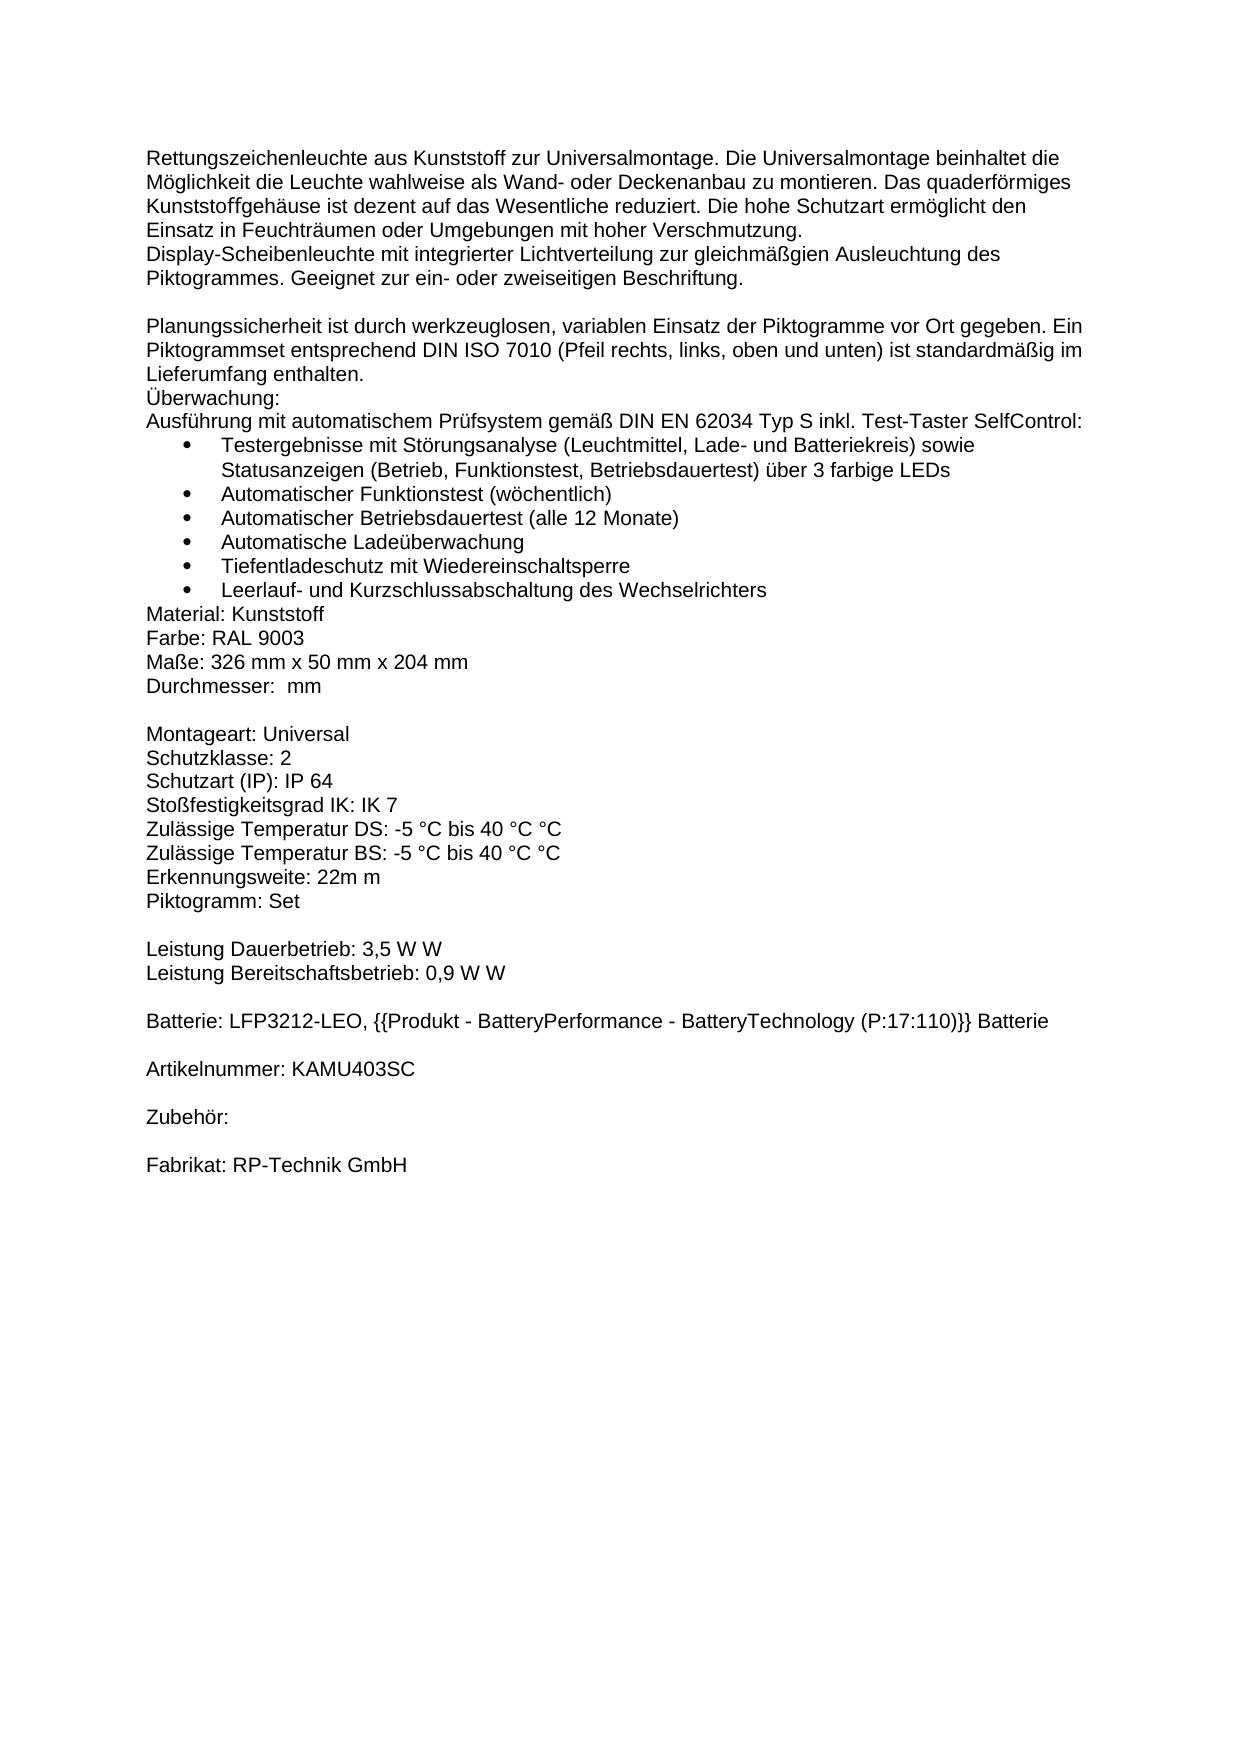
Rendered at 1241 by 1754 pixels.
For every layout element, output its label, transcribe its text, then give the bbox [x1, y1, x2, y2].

list Tiefentladeschutz mit Wiedereinschaltsperre [183, 553, 1094, 578]
text Maße: 326 mm x 50 mm x 204 mm [146, 649, 1094, 673]
text Ausführung mit automatischem Prüfsystem gemäß DIN EN 62034 Typ S inkl. Test-Taster SelfControl: [146, 409, 1094, 433]
text Zubehör: [146, 1105, 1094, 1129]
list Automatischer Funktionstest (wöchentlich) [183, 481, 1094, 505]
text Durchmesser: mm [146, 673, 1094, 697]
text Leistung Dauerbetrieb: 3,5 W W [146, 937, 1094, 961]
text Leistung Bereitschaftsbetrieb: 0,9 W W [146, 961, 1094, 985]
list Leerlauf- und Kurzschlussabschaltung des Wechselrichters [183, 578, 1094, 602]
text Zulässige Temperatur BS: -5 °C bis 40 °C °C [146, 841, 1094, 865]
text Artikelnummer: KAMU403SC [146, 1057, 1094, 1081]
text Schutzklasse: 2 [146, 745, 1094, 769]
text Batterie: LFP3212-LEO, {{Produkt - BatteryPerformance - BatteryTechnology (P:17:110)}} Batterie [146, 1009, 1094, 1033]
text Piktogramm: Set [146, 889, 1094, 913]
list Automatische Ladeüberwachung [183, 529, 1094, 553]
text Material: Kunststoff [146, 602, 1094, 626]
text Zulässige Temperatur DS: -5 °C bis 40 °C °C [146, 817, 1094, 841]
text Überwachung: [146, 385, 1094, 409]
text Schutzart (IP): IP 64 [146, 769, 1094, 793]
text Montageart: Universal [146, 721, 1094, 745]
text Rettungszeichenleuchte aus Kunststoff zur Universalmontage. Die Universalmontage beinhaltet die Möglichkeit die Leuchte wahlweise als Wand- oder Deckenanbau zu montieren. Das quaderförmiges Kunststoﬀgehäuse ist dezent auf das Wesentliche reduziert. Die hohe Schutzart ermöglicht den Einsatz in Feuchträumen oder Umgebungen mit hoher Verschmutzung. Display-Scheibenleuchte mit integrierter Lichtverteilung zur gleichmäßgien Ausleuchtung des Piktogrammes. Geeignet zur ein- oder zweiseitigen Beschriftung.Planungssicherheit ist durch werkzeuglosen, variablen Einsatz der Piktogramme vor Ort gegeben. Ein Piktogrammset entsprechend DIN ISO 7010 (Pfeil rechts, links, oben und unten) ist standardmäßig im Lieferumfang enthalten. [146, 146, 1094, 385]
text Erkennungsweite: 22m m [146, 865, 1094, 889]
text Farbe: RAL 9003 [146, 626, 1094, 649]
text Fabrikat: RP-Technik GmbH [146, 1153, 1094, 1177]
text Stoßfestigkeitsgrad IK: IK 7 [146, 793, 1094, 817]
list Automatischer Betriebsdauertest (alle 12 Monate) [183, 505, 1094, 529]
list Testergebnisse mit Störungsanalyse (Leuchtmittel, Lade- und Batteriekreis) sowie Statusanzeigen (Betrieb, Funktionstest, Betriebsdauertest) über 3 farbige LEDs [183, 433, 1094, 481]
